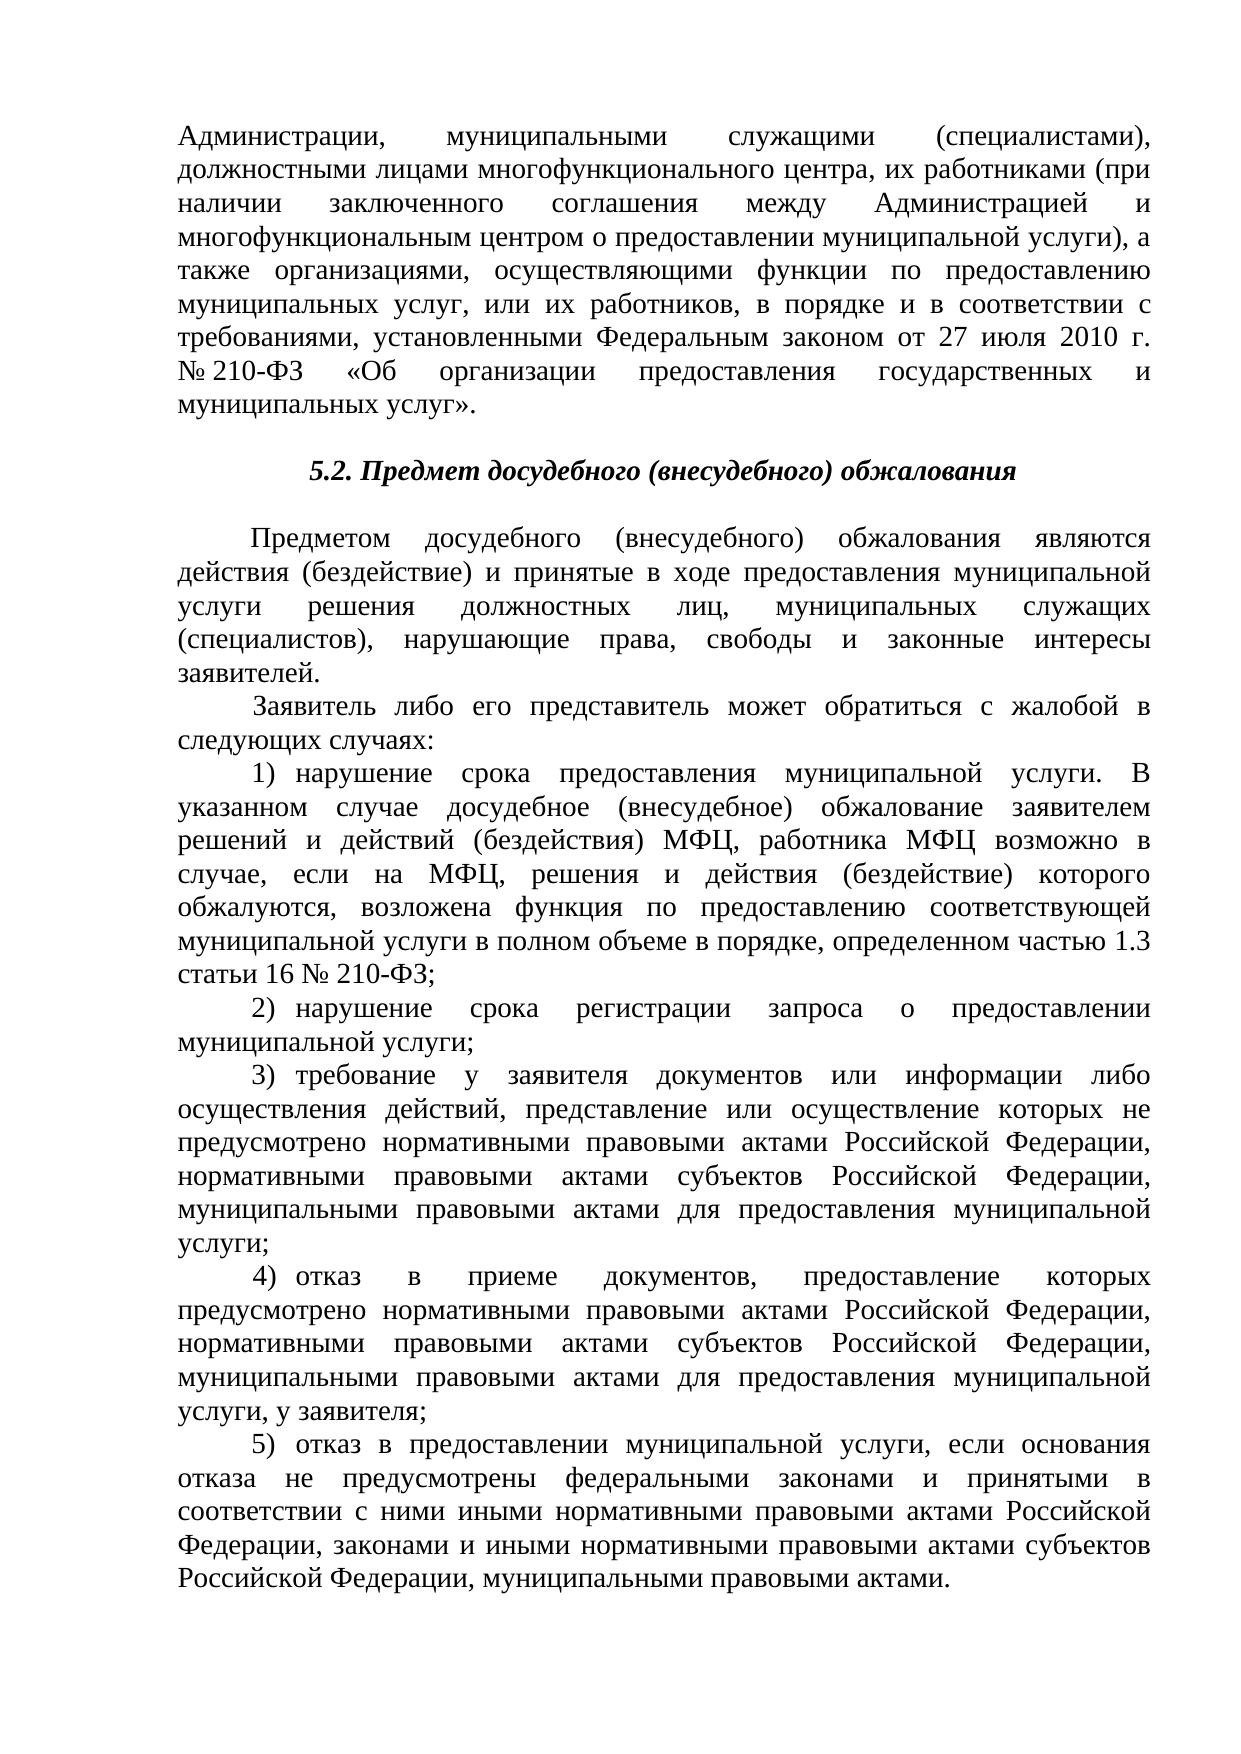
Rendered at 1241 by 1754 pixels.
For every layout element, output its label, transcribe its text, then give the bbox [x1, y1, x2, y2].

text 5.2. Предмет досудебного (внесудебного) обжалования [177, 453, 1152, 487]
text Заявитель либо его представитель может обратиться с жалобой в следующих случаях: [177, 688, 1152, 755]
text 3) требование у заявителя документов или информации либо осуществления действий, представление или осуществление которых не предусмотрено нормативными правовыми актами Российской Федерации, нормативными правовыми актами субъектов Российской Федерации, муниципальными правовыми актами для предоставления муниципальной услуги; [177, 1057, 1152, 1258]
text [177, 118, 1152, 420]
text Предметом досудебного (внесудебного) обжалования являются действия (бездействие) и принятые в ходе предоставления муниципальной услуги решения должностных лиц, муниципальных служащих (специалистов), нарушающие права, свободы и законные интересы заявителей. [177, 521, 1152, 688]
text 5) отказ в предоставлении муниципальной услуги, если основания отказа не предусмотрены федеральными законами и принятыми в соответствии с ними иными нормативными правовыми актами Российской Федерации, законами и иными нормативными правовыми актами субъектов Российской Федерации, муниципальными правовыми актами. [177, 1426, 1152, 1594]
text 2) нарушение срока регистрации запроса о предоставлении муниципальной услуги; [177, 990, 1152, 1057]
text 1) нарушение срока предоставления муниципальной услуги. В указанном случае досудебное (внесудебное) обжалование заявителем решений и действий (бездействия) МФЦ, работника МФЦ возможно в случае, если на МФЦ, решения и действия (бездействие) которого обжалуются, возложена функция по предоставлению соответствующей муниципальной услуги в полном объеме в порядке, определенном частью 1.3 статьи 16 № 210-ФЗ; [177, 755, 1152, 990]
text 4) отказ в приеме документов, предоставление которых предусмотрено нормативными правовыми актами Российской Федерации, нормативными правовыми актами субъектов Российской Федерации, муниципальными правовыми актами для предоставления муниципальной услуги, у заявителя; [177, 1258, 1152, 1426]
